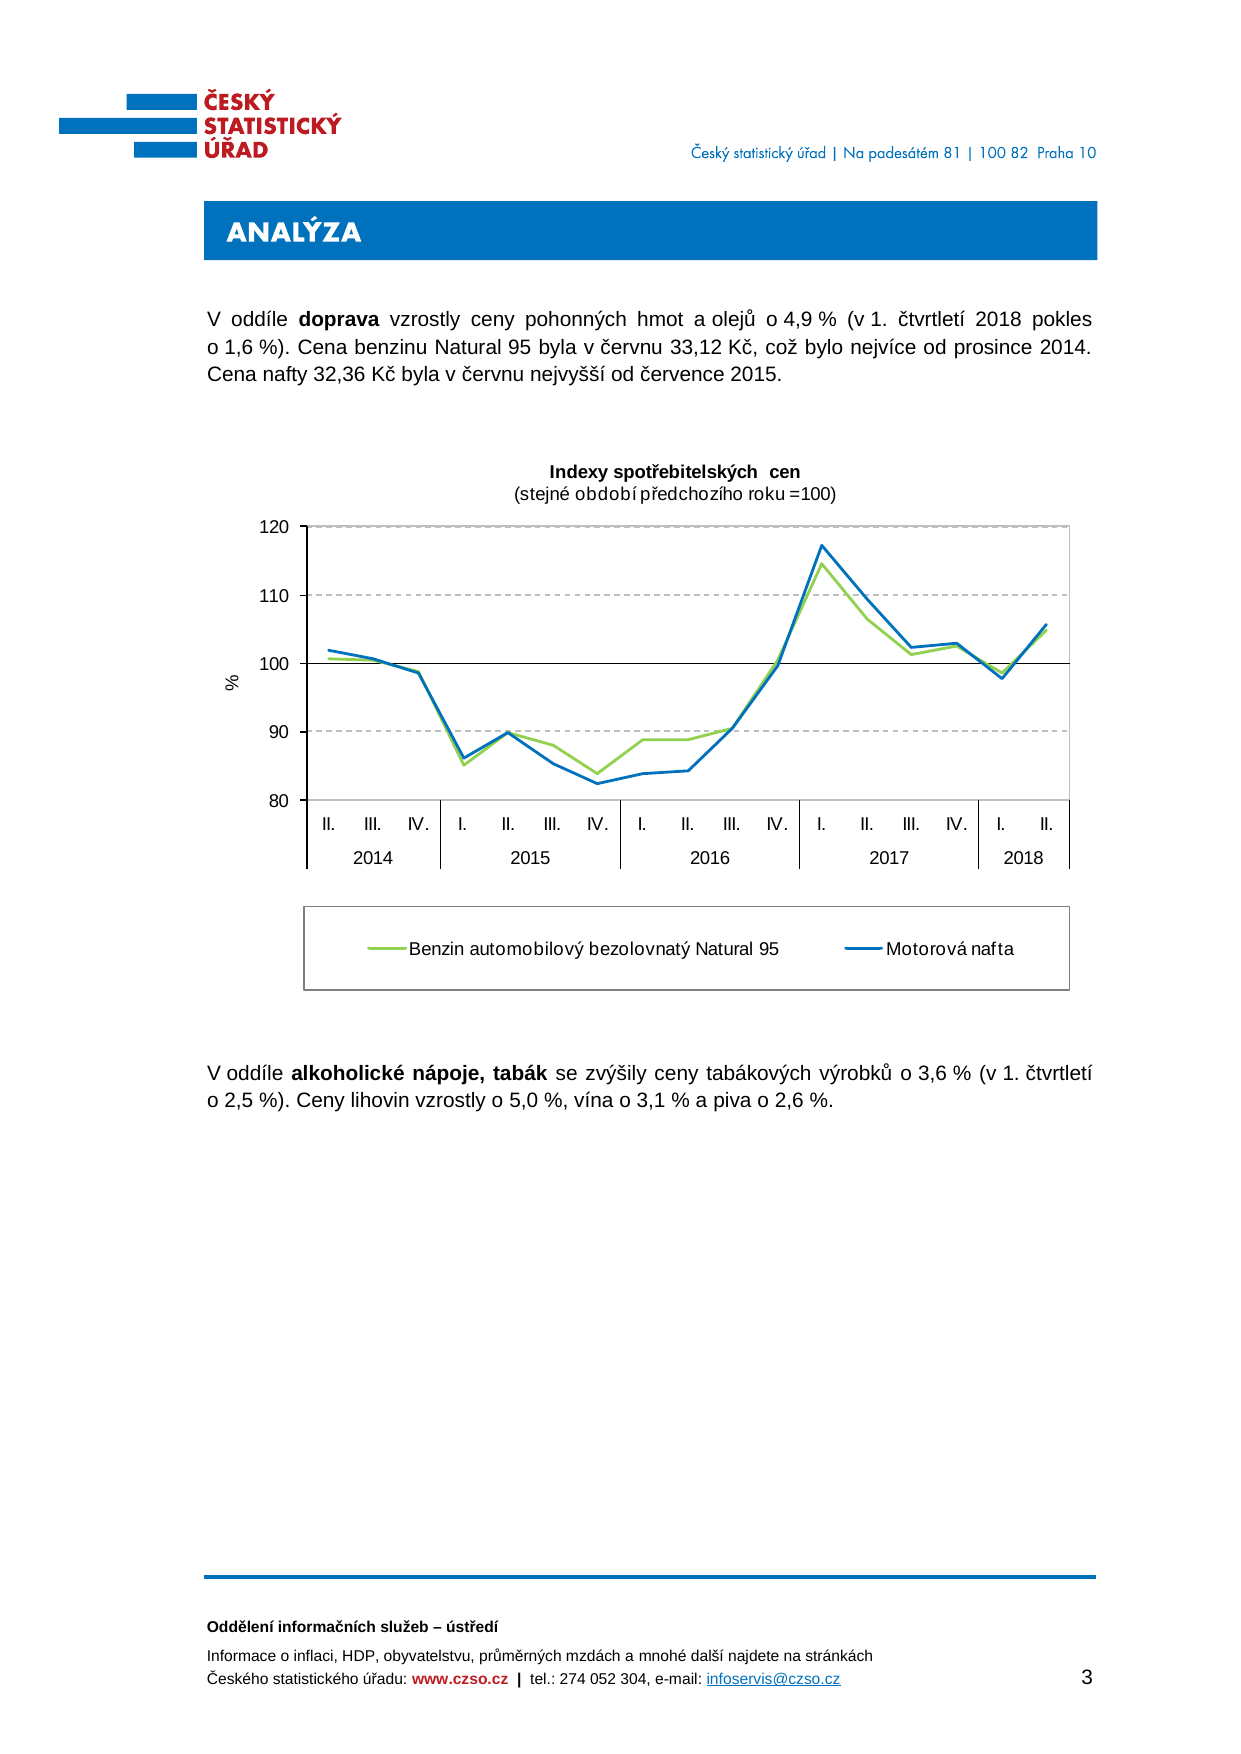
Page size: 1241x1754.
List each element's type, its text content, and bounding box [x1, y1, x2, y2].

text V oddíle doprava vzrostly ceny pohonných hmot a olejů o 4,9 % (v 1. čtvrtletí 2018 pokles o 1,6 %). Cena benzinu Natural 95 byla v červnu 33,12 Kč, což bylo nejvíce od prosince 2014. Cena nafty 32,36 Kč byla v červnu nejvyšší od července 2015. [207, 307, 1092, 386]
text V oddíle alkoholické nápoje, tabák se zvýšily ceny tabákových výrobků o 3,6 % (v 1. čtvrtletí o 2,5 %). Ceny lihovin vzrostly o 5,0 %, vína o 3,1 % a piva o 2,6 %. [207, 1061, 1092, 1112]
